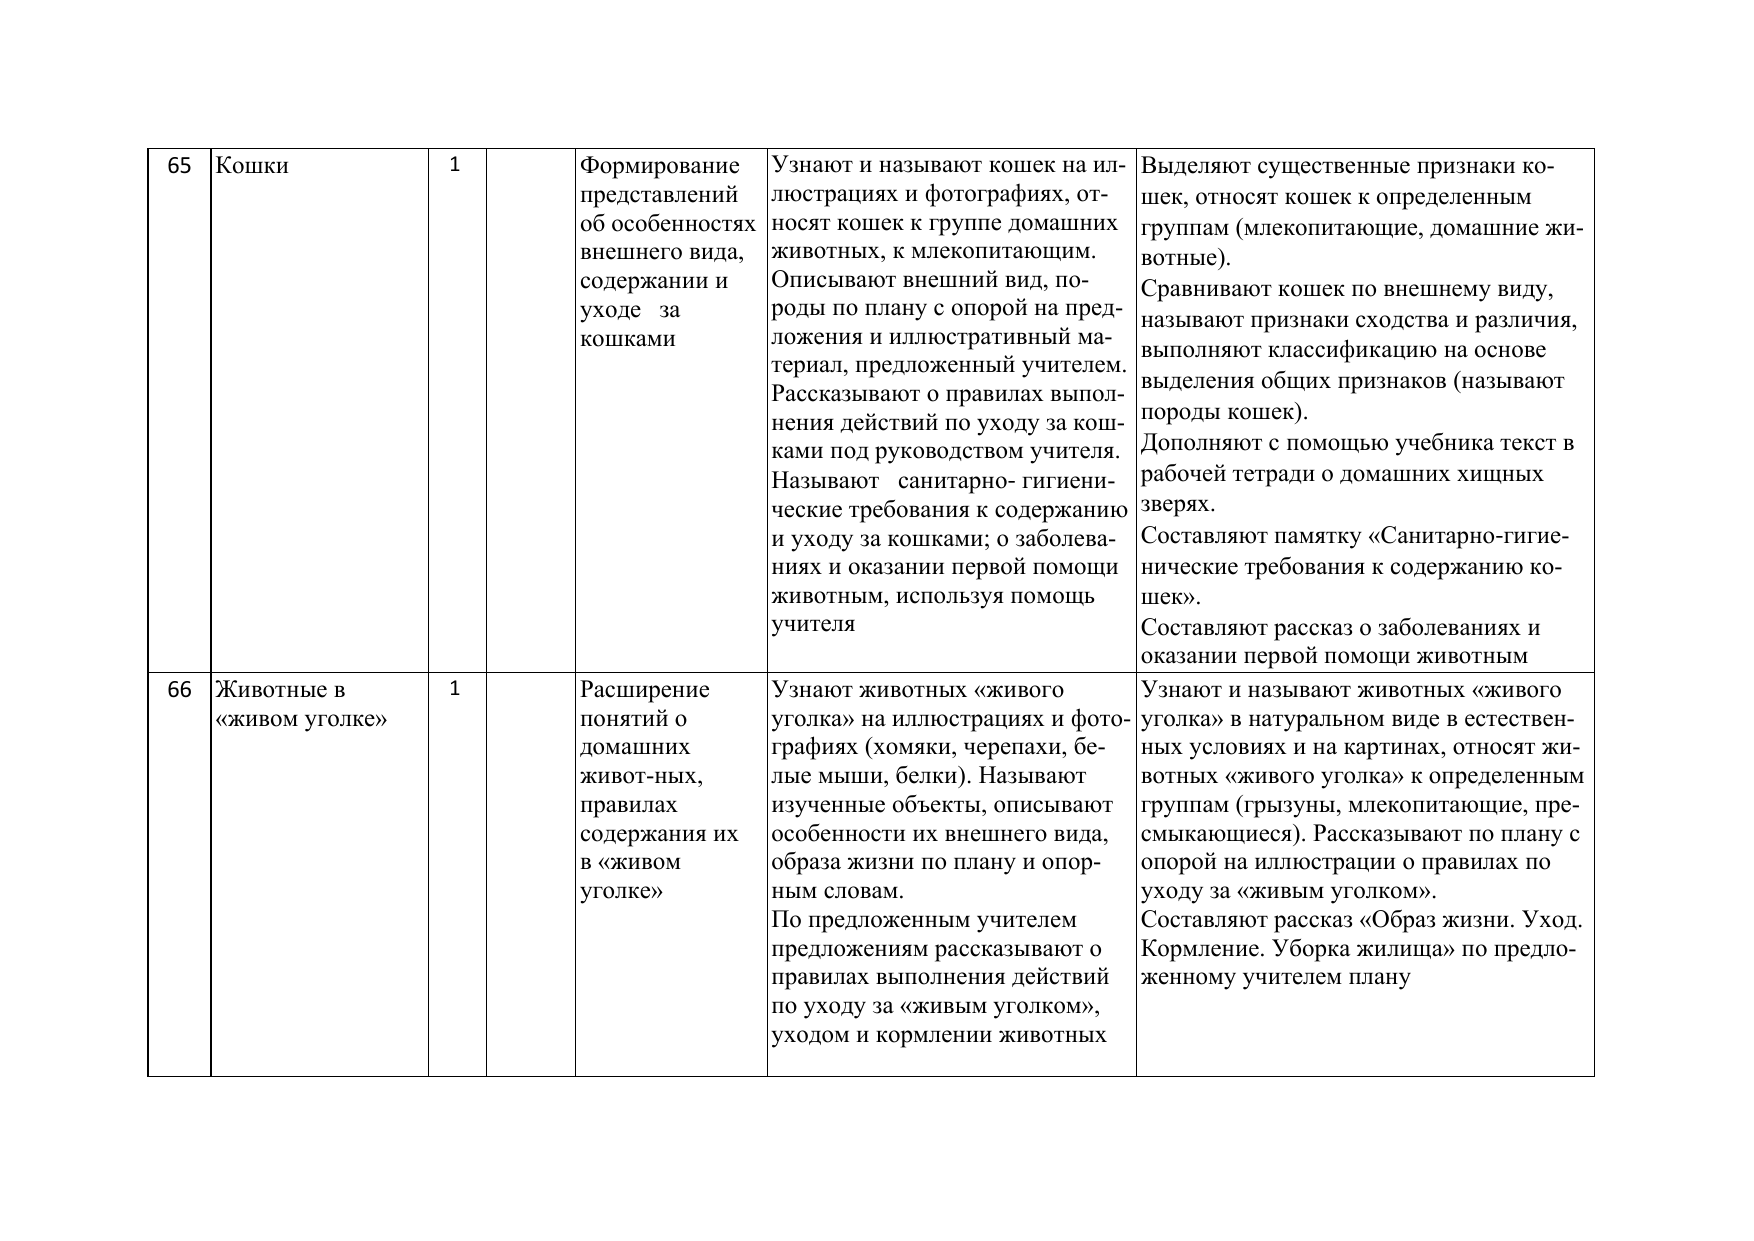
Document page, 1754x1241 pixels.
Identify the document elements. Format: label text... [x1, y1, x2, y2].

table_cell Животные в «живом уголке» [212, 673, 428, 1076]
table_cell Узнают животных «живого уголка» на иллюстрациях и фото-графиях (хомяки, черепахи, бе-лые мыши, белки). Называют изученные объекты, описывают особенности их внешнего вида, образа жизни по плану и опор-ным словам. По предложенным учителем предложениям рассказывают о правилах выполнения действий по уходу за «живым уголком», уходом и кормлении животных [768, 673, 1136, 1076]
table_cell Узнают и называют животных «живого уголка» в натуральном виде в естествен-ных условиях и на картинах, относят жи-вотных «живого уголка» к определенным группам (грызуны, млекопитающие, пре-смыкающиеся). Рассказывают по плану с опорой на иллюстрации о правилах по уходу за «живым уголком». Составляют рассказ «Образ жизни. Уход. Кормление. Уборка жилища» по предло-женному учителем плану [1137, 673, 1594, 1076]
table_header Кошки [212, 149, 428, 672]
table_header Узнают и называют кошек на ил-люстрациях и фотографиях, от-носят кошек к группе домашних животных, к млекопитающим. Описывают внешний вид, по-роды по плану с опорой на пред-ложения и иллюстративный ма-териал, предложенный учителем. Рассказывают о правилах выпол-нения действий по уходу за кош-ками под руководством учителя. Называют санитарно- гигиени-ческие требования к содержанию и уходу за кошками; о заболева-ниях и оказании первой помощи животным, используя помощь учителя [768, 149, 1136, 672]
table_header [487, 149, 575, 672]
table_cell [487, 673, 575, 1076]
table_cell 1 [429, 673, 486, 1076]
table_header Выделяют существенные признаки ко-шек, относят кошек к определенным группам (млекопитающие, домашние жи-вотные). Сравнивают кошек по внешнему виду, называют признаки сходства и различия, выполняют классификацию на основе выделения общих признаков (называют породы кошек). Дополняют с помощью учебника текст в рабочей тетради о домашних хищных зверях. Составляют памятку «Санитарно-гигие-нические требования к содержанию ко-шек». Составляют рассказ о заболеваниях и оказании первой помощи животным [1137, 149, 1594, 672]
table_header 65 [149, 149, 210, 672]
table_cell 66 [149, 673, 210, 1076]
table_header Формирование представлений об особенностях внешнего вида, содержании и уходе за кошками [576, 149, 767, 672]
table_header 1 [429, 149, 486, 672]
table_cell Расширение понятий о домашних живот-ных, правилах содержания их в «живом уголке» [576, 673, 767, 1076]
